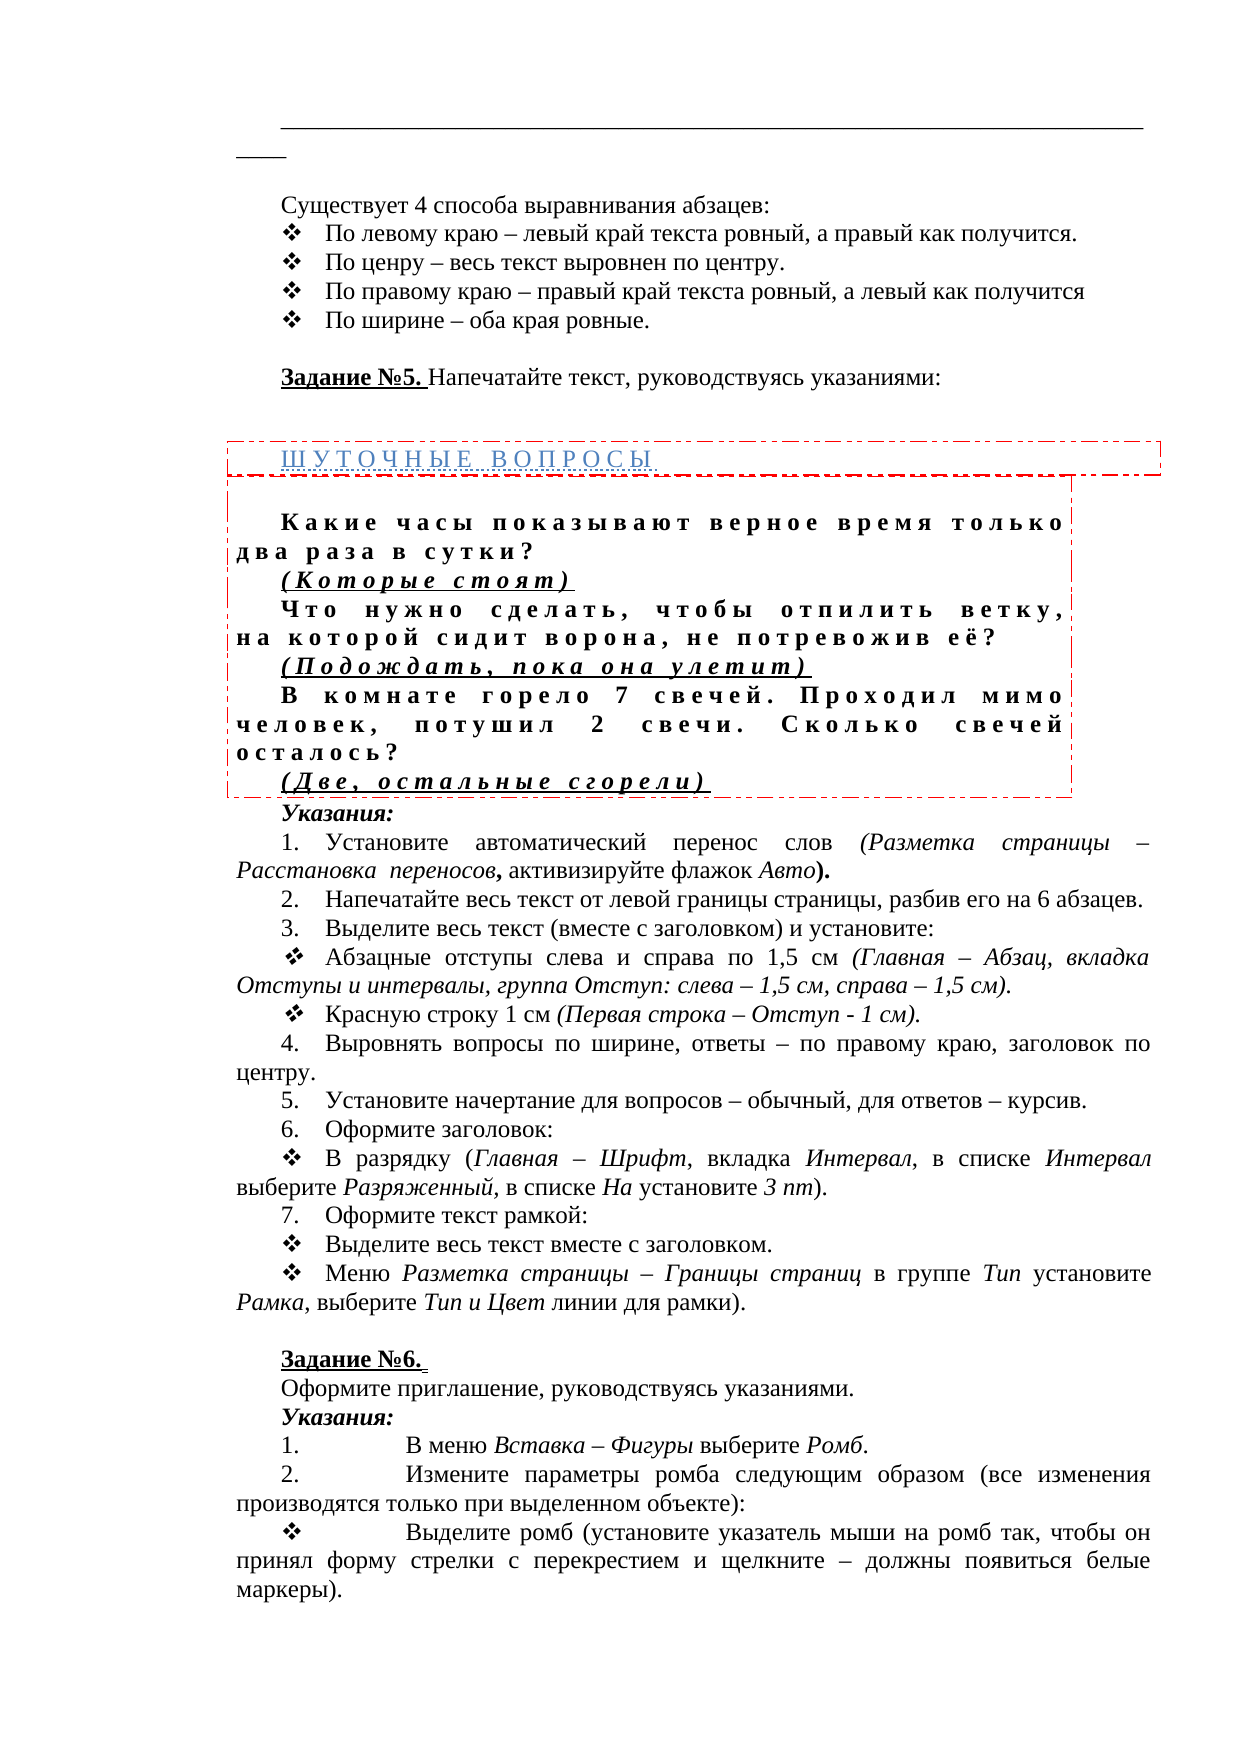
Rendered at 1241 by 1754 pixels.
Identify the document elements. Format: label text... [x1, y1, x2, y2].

list По левому краю – левый край текста ровный, а правый как получится. [236, 218, 1152, 247]
list Установите начертание для вопросов – обычный, для ответов – курсив. [236, 1086, 1152, 1114]
list Измените параметры ромба следующим образом (все изменения производятся только при выделенном объекте): [236, 1459, 1152, 1517]
list Напечатайте весь текст от левой границы страницы, разбив его на 6 абзацев. [236, 884, 1152, 913]
text Задание №6. [236, 1344, 1152, 1373]
list Красную строку (Первая строка – Отступ - ). [236, 999, 1152, 1028]
list По правому краю – правый край текста ровный, а левый как получится [236, 276, 1152, 305]
list Абзацные отступы слева и справа по (Главная – Абзац, вкладка Отступы и интервалы, группа Отступ: слева – , справа – ). [236, 942, 1152, 999]
text (Две, остальные сгорели) [227, 763, 1072, 798]
list Выделите весь текст вместе с заголовком. [236, 1229, 1152, 1258]
list По ширине – оба края ровные. [236, 305, 1152, 333]
text Какие часы показывают верное время только два раза в сутки? [227, 504, 1072, 562]
list Установите автоматический перенос слов (Разметка страницы – Расстановка переносов, активизируйте флажок Авто). [236, 827, 1152, 884]
text В комнате горело 7 свечей. Проходил мимо человек, потушил 2 свечи. Сколько свечей осталось? [227, 677, 1072, 763]
list Оформите текст рамкой: [236, 1201, 1152, 1229]
list Меню Разметка страницы – Границы страниц в группе Тип установите Рамка, выберите Тип и Цвет линии для рамки). [236, 1258, 1152, 1316]
text _________________________________________________________________________ [236, 103, 1152, 161]
list Выделите ромб (установите указатель мыши на ромб так, чтобы он принял форму стрелки с перекрестием и щелкните – должны появиться белые маркеры). [236, 1517, 1152, 1603]
text Указания: [236, 798, 1152, 827]
text Задание №5. Напечатайте текст, руководствуясь указаниями: [236, 362, 1152, 391]
list В разрядку (Главная – Шрифт, вкладка Интервал, в списке Интервал выберите Разряженный, в списке На установите 3 пт). [236, 1143, 1152, 1201]
list По ценру – весь текст выровнен по центру. [236, 247, 1152, 276]
list В меню Вставка – Фигуры выберите Ромб. [236, 1431, 1152, 1459]
subtitle ШУТОЧНЫЕ ВОПРОСЫ [227, 441, 1161, 476]
text Указания: [236, 1402, 1152, 1431]
text Оформите приглашение, руководствуясь указаниями. [236, 1373, 1152, 1402]
list Выровнять вопросы по ширине, ответы – по правому краю, заголовок по центру. [236, 1028, 1152, 1086]
text (Которые стоят) [227, 562, 1072, 591]
list Выделите весь текст (вместе с заголовком) и установите: [236, 913, 1152, 942]
text (Подождать, пока она улетит) [227, 648, 1072, 677]
text Существует 4 способа выравнивания абзацев: [236, 190, 1152, 218]
list Оформите заголовок: [236, 1114, 1152, 1143]
text Что нужно сделать, чтобы отпилить ветку, на которой сидит ворона, не потревожив её? [227, 591, 1072, 648]
